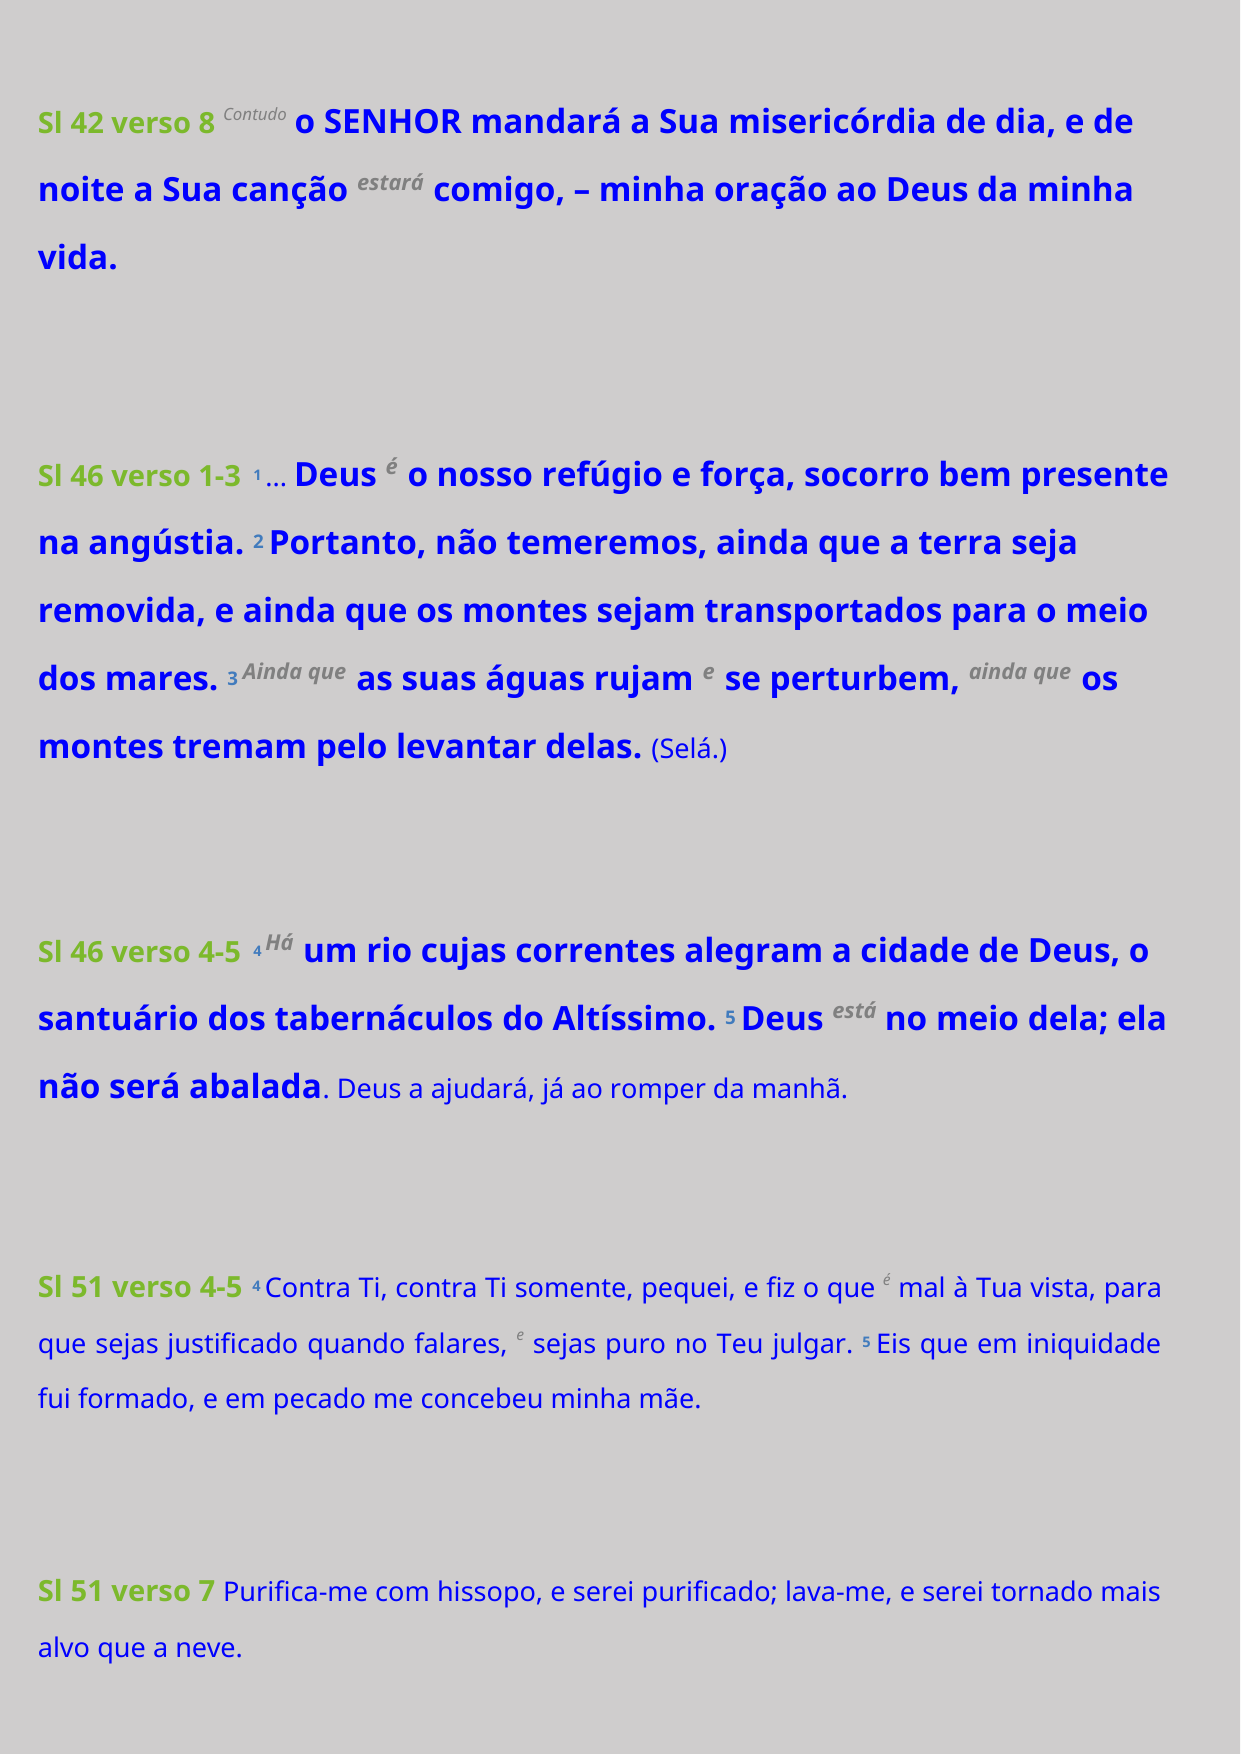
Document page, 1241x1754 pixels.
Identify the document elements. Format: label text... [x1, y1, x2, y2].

text Sl 46 verso 1-3 1 ... Deus é o nosso refúgio e força, socorro bem presente na angústia. 2 Portanto, não temeremos, ainda que a terra seja removida, e ainda que os montes sejam transportados para o meio dos mares. 3 Ainda que as suas águas rujam e se perturbem, ainda que os montes tremam pelo levantar delas. (Selá.) [38, 450, 1215, 768]
text Sl 46 verso 4-5 4 Há um rio cujas correntes alegram a cidade de Deus, o santuário dos tabernáculos do Altíssimo. 5 Deus está no meio dela; ela não será abalada. Deus a ajudará, já ao romper da manhã. [38, 926, 1193, 1108]
text Sl 42 verso 8 Contudo o SENHOR mandará a Sua misericórdia de dia, e de noite a Sua canção estará comigo, – minha oração ao Deus da minha vida. [38, 98, 1215, 279]
text Sl 51 verso 4-5 4 Contra Ti, contra Ti somente, pequei, e fiz o que é mal à Tua vista, para que sejas justificado quando falares, e sejas puro no Teu julgar. 5 Eis que em iniquidade fui formado, e em pecado me concebeu minha mãe. [38, 1266, 1162, 1416]
text Sl 51 verso 7 Purifica-me com hissopo, e serei purificado; lava-me, e serei tornado mais alvo que a neve. [38, 1570, 1215, 1665]
